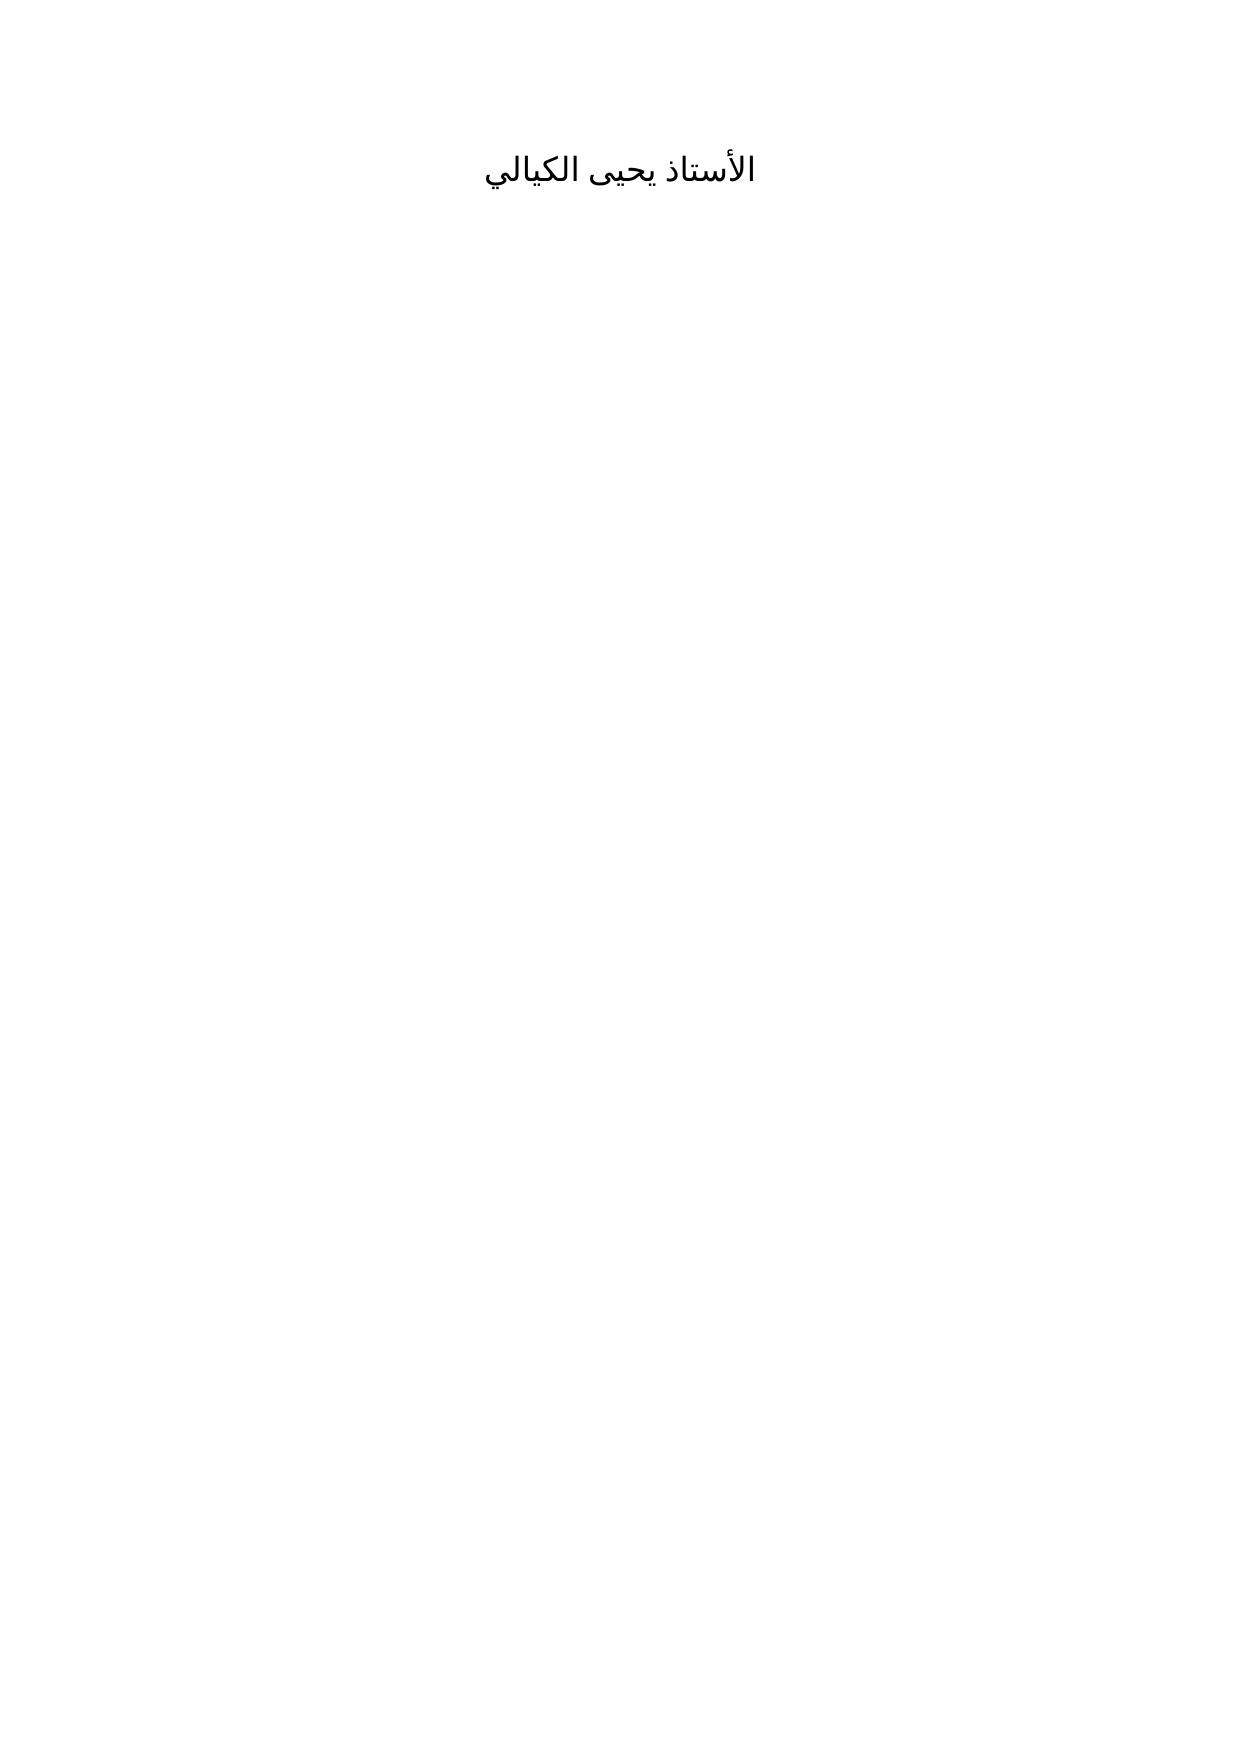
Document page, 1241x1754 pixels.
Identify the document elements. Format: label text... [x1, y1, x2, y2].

text الأستاذ يحيى الكيالي [187, 150, 1053, 188]
